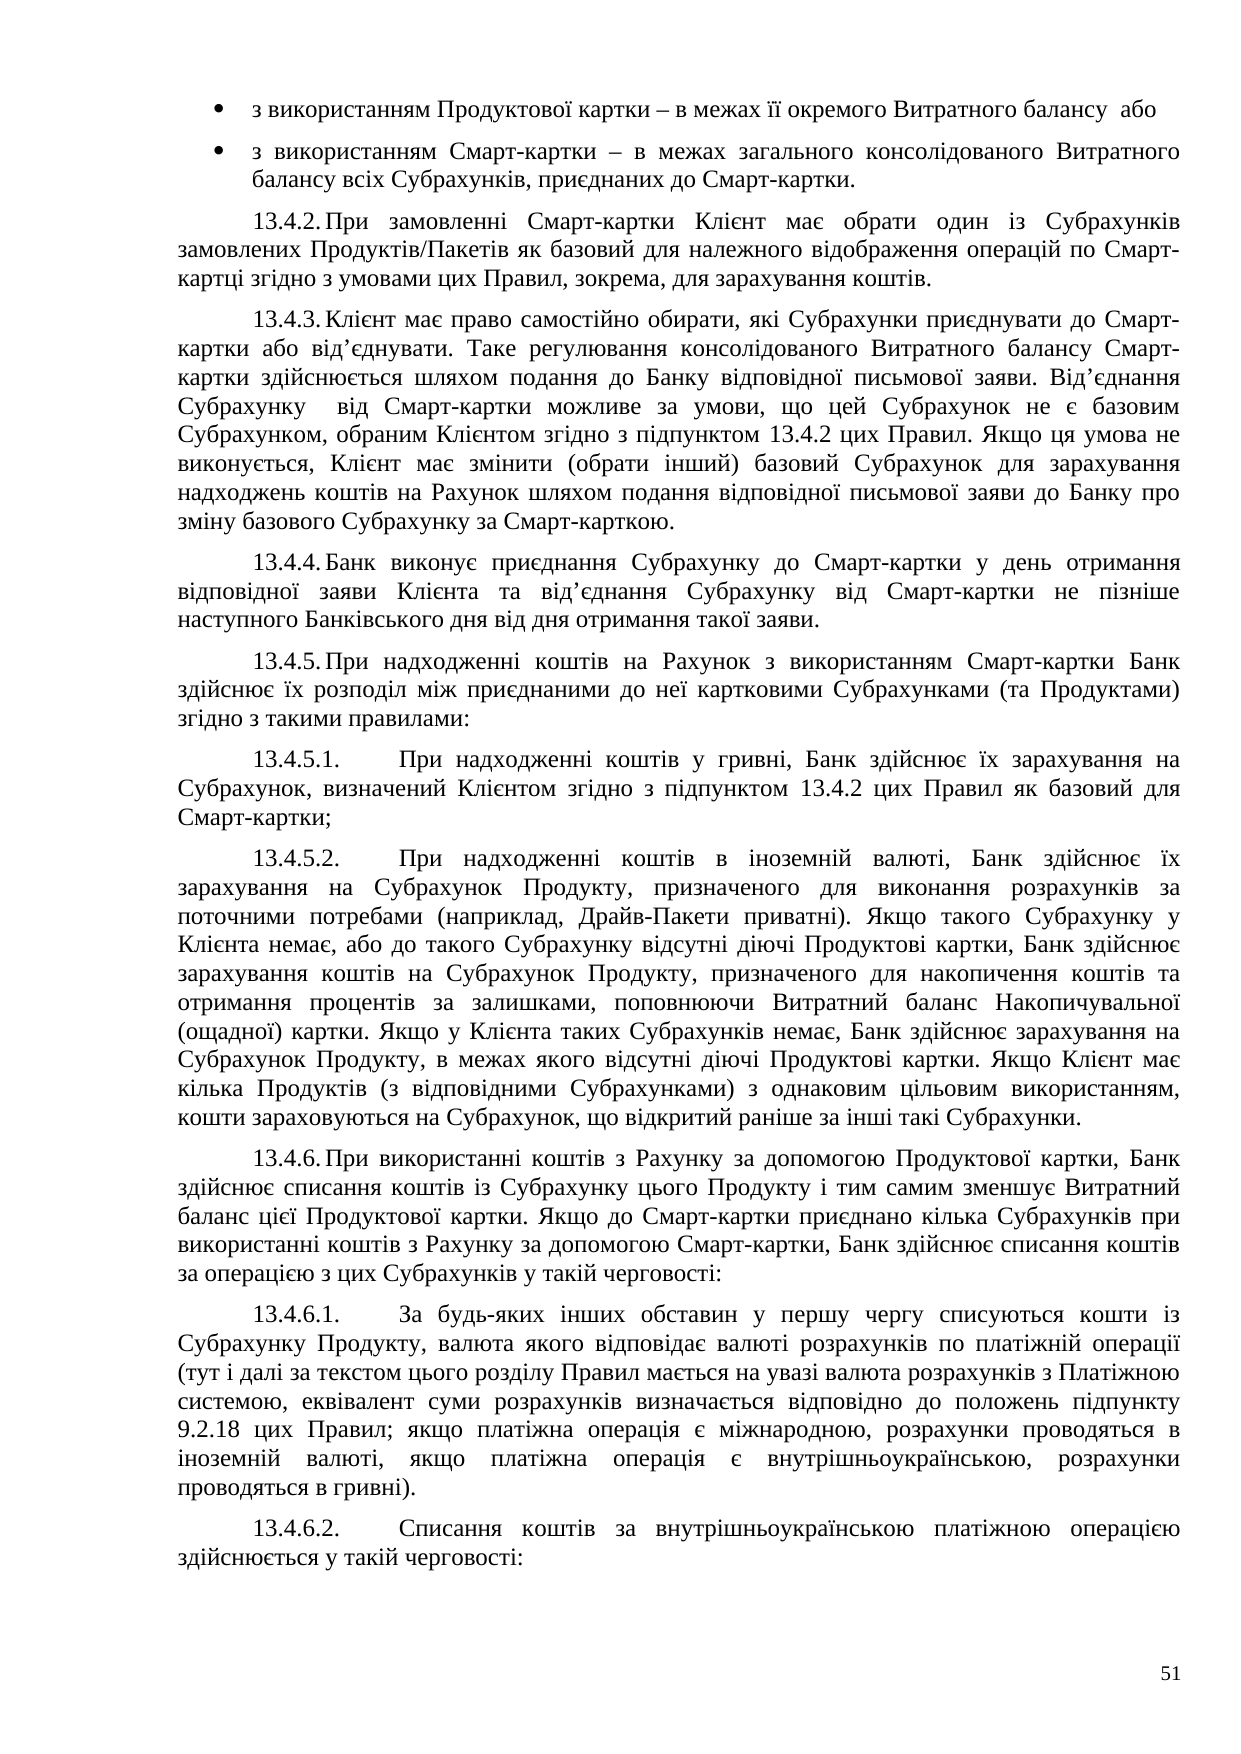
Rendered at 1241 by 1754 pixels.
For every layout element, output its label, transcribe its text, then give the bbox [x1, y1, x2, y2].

list За будь-яких інших обставин у першу чергу списуються кошти із Субрахунку Продукту, валюта якого відповідає валюті розрахунків по платіжній операції (тут і далі за текстом цього розділу Правил мається на увазі валюта розрахунків з Платіжною системою, еквівалент суми розрахунків визначається відповідно до положень підпункту 9.2.18 цих Правил; якщо платіжна операція є міжнародною, розрахунки проводяться в іноземній валюті, якщо платіжна операція є внутрішньоукраїнською, розрахунки проводяться в гривні). [177, 1299, 1181, 1501]
list При надходженні коштів в іноземній валюті, Банк здійснює їх зарахування на Субрахунок Продукту, призначеного для виконання розрахунків за поточними потребами (наприклад, Драйв-Пакети приватні). Якщо такого Субрахунку у Клієнта немає, або до такого Субрахунку відсутні діючі Продуктові картки, Банк здійснює зарахування коштів на Субрахунок Продукту, призначеного для накопичення коштів та отримання процентів за залишками, поповнюючи Витратний баланс Накопичувальної (ощадної) картки. Якщо у Клієнта таких Субрахунків немає, Банк здійснює зарахування на Субрахунок Продукту, в межах якого відсутні діючі Продуктові картки. Якщо Клієнт має кілька Продуктів (з відповідними Субрахунками) з однаковим цільовим використанням, кошти зараховуються на Субрахунок, що відкритий раніше за інші такі Субрахунки. [177, 843, 1181, 1131]
list Банк виконує приєднання Субрахунку до Смарт-картки у день отримання відповідної заяви Клієнта та від’єднання Субрахунку від Смарт-картки не пізніше наступного Банківського дня від дня отримання такої заяви. [177, 547, 1181, 633]
list При надходженні коштів на Рахунок з використанням Смарт-картки Банк здійснює їх розподіл між приєднаними до неї картковими Субрахунками (та Продуктами) згідно з такими правилами: [177, 646, 1181, 732]
list Списання коштів за внутрішньоукраїнською платіжною операцією здійснюється у такій черговості: [177, 1513, 1181, 1571]
list При надходженні коштів у гривні, Банк здійснює їх зарахування на Субрахунок, визначений Клієнтом згідно з підпунктом 12.4.2 цих Правил як базовий для Смарт-картки; [177, 744, 1181, 831]
list Клієнт має право самостійно обирати, які Субрахунки приєднувати до Смарт-картки або від’єднувати. Таке регулювання консолідованого Витратного балансу Смарт-картки здійснюється шляхом подання до Банку відповідної письмової заяви. Від’єднання Субрахунку від Смарт-картки можливе за умови, що цей Субрахунок не є базовим Субрахунком, обраним Клієнтом згідно з підпунктом 12.4.2 цих Правил. Якщо ця умова не виконується, Клієнт має змінити (обрати інший) базовий Субрахунок для зарахування надходжень коштів на Рахунок шляхом подання відповідної письмової заяви до Банку про зміну базового Субрахунку за Смарт-карткою. [177, 304, 1181, 534]
list з використанням Смарт-картки – в межах загального консолідованого Витратного балансу всіх Субрахунків, приєднаних до Смарт-картки. [214, 136, 1181, 193]
list При використанні коштів з Рахунку за допомогою Продуктової картки, Банк здійснює списання коштів із Субрахунку цього Продукту і тим самим зменшує Витратний баланс цієї Продуктової картки. Якщо до Смарт-картки приєднано кілька Субрахунків при використанні коштів з Рахунку за допомогою Смарт-картки, Банк здійснює списання коштів за операцією з цих Субрахунків у такій черговості: [177, 1143, 1181, 1287]
list При замовленні Смарт-картки Клієнт має обрати один із Субрахунків замовлених Продуктів/Пакетів як базовий для належного відображення операцій по Смарт-картці згідно з умовами цих Правил, зокрема, для зарахування коштів. [177, 206, 1181, 292]
list з використанням Продуктової картки – в межах її окремого Витратного балансу або [214, 94, 1181, 123]
